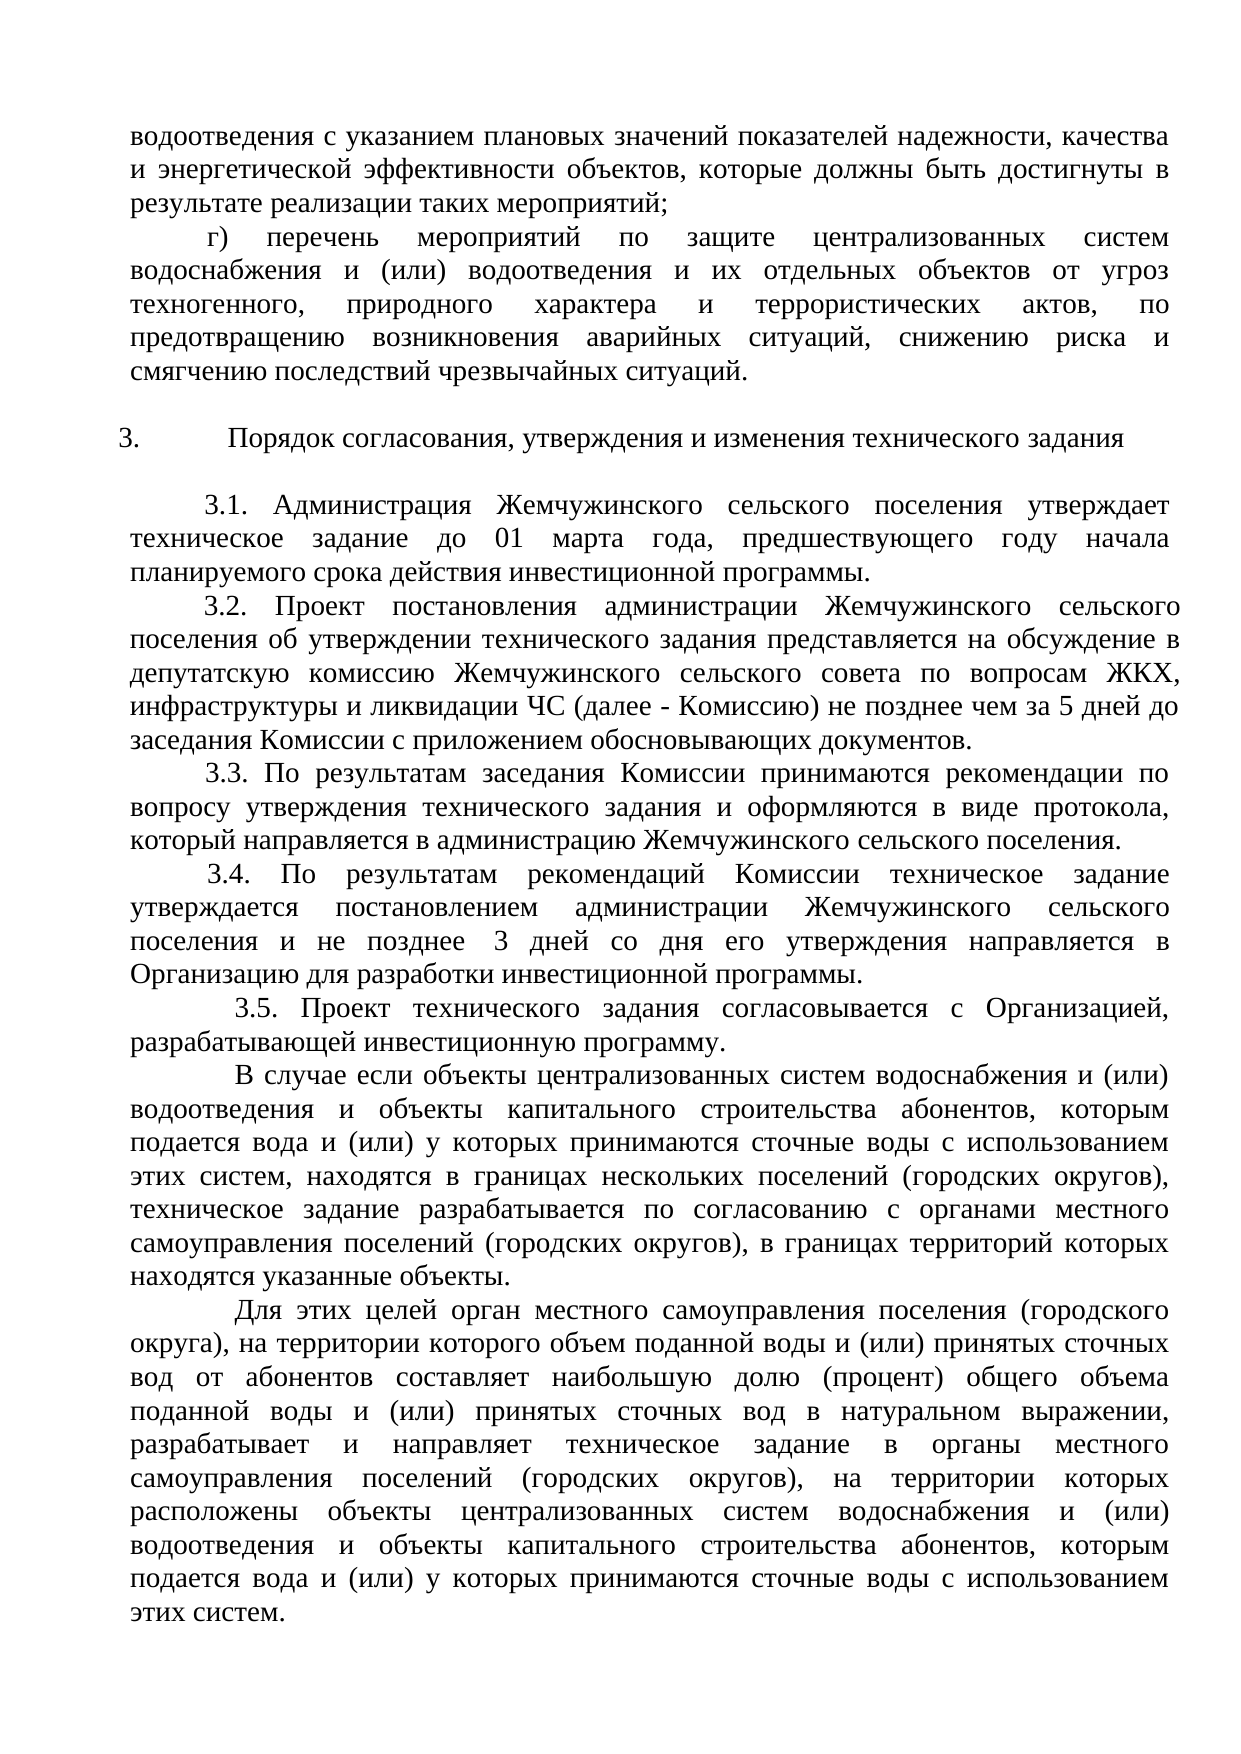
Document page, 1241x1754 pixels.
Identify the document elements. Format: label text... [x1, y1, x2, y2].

list Для этих целей орган местного самоуправления поселения (городского округа), на территории которого объем поданной воды и (или) принятых сточных вод от абонентов составляет наибольшую долю (процент) общего объема поданной воды и (или) принятых сточных вод в натуральном выражении, разрабатывает и направляет техническое задание в органы местного самоуправления поселений (городских округов), на территории которых расположены объекты централизованных систем водоснабжения и (или) водоотведения и объекты капитального строительства абонентов, которым подается вода и (или) у которых принимаются сточные воды с использованием этих систем. [130, 1292, 1170, 1627]
list Порядок согласования, утверждения и изменения технического задания [118, 420, 1181, 453]
text 3.2. Проект постановления администрации Жемчужинского сельского поселения об утверждении технического задания представляется на обсуждение в депутатскую комиссию Жемчужинского сельского совета по вопросам ЖКХ, инфраструктуры и ликвидации ЧС (далее - Комиссию) не позднее чем за 5 дней до заседания Комиссии с приложением обосновывающих документов. [129, 588, 1181, 755]
list 3.1. Администрация Жемчужинского сельского поселения утверждает техническое задание до 01 марта года, предшествующего году начала планируемого срока действия инвестиционной программы. [130, 487, 1171, 588]
list 3.5. Проект технического задания согласовывается с Организацией, разрабатывающей инвестиционную программу. [130, 990, 1170, 1057]
list 3.4. По результатам рекомендаций Комиссии техническое задание утверждается постановлением администрации Жемчужинского сельского поселения и не позднее 3 дней со дня его утверждения направляется в Организацию для разработки инвестиционной программы. [130, 856, 1171, 990]
list г) перечень мероприятий по защите централизованных систем водоснабжения и (или) водоотведения и их отдельных объектов от угроз техногенного, природного характера и террористических актов, по предотвращению возникновения аварийных ситуаций, снижению риска и смягчению последствий чрезвычайных ситуаций. [130, 219, 1170, 386]
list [130, 118, 1170, 219]
list 3.3. По результатам заседания Комиссии принимаются рекомендации по вопросу утверждения технического задания и оформляются в виде протокола, который направляется в администрацию Жемчужинского сельского поселения. [130, 755, 1170, 856]
list В случае если объекты централизованных систем водоснабжения и (или) водоотведения и объекты капитального строительства абонентов, которым подается вода и (или) у которых принимаются сточные воды с использованием этих систем, находятся в границах нескольких поселений (городских округов), техническое задание разрабатывается по согласованию с органами местного самоуправления поселений (городских округов), в границах территорий которых находятся указанные объекты. [130, 1057, 1170, 1292]
